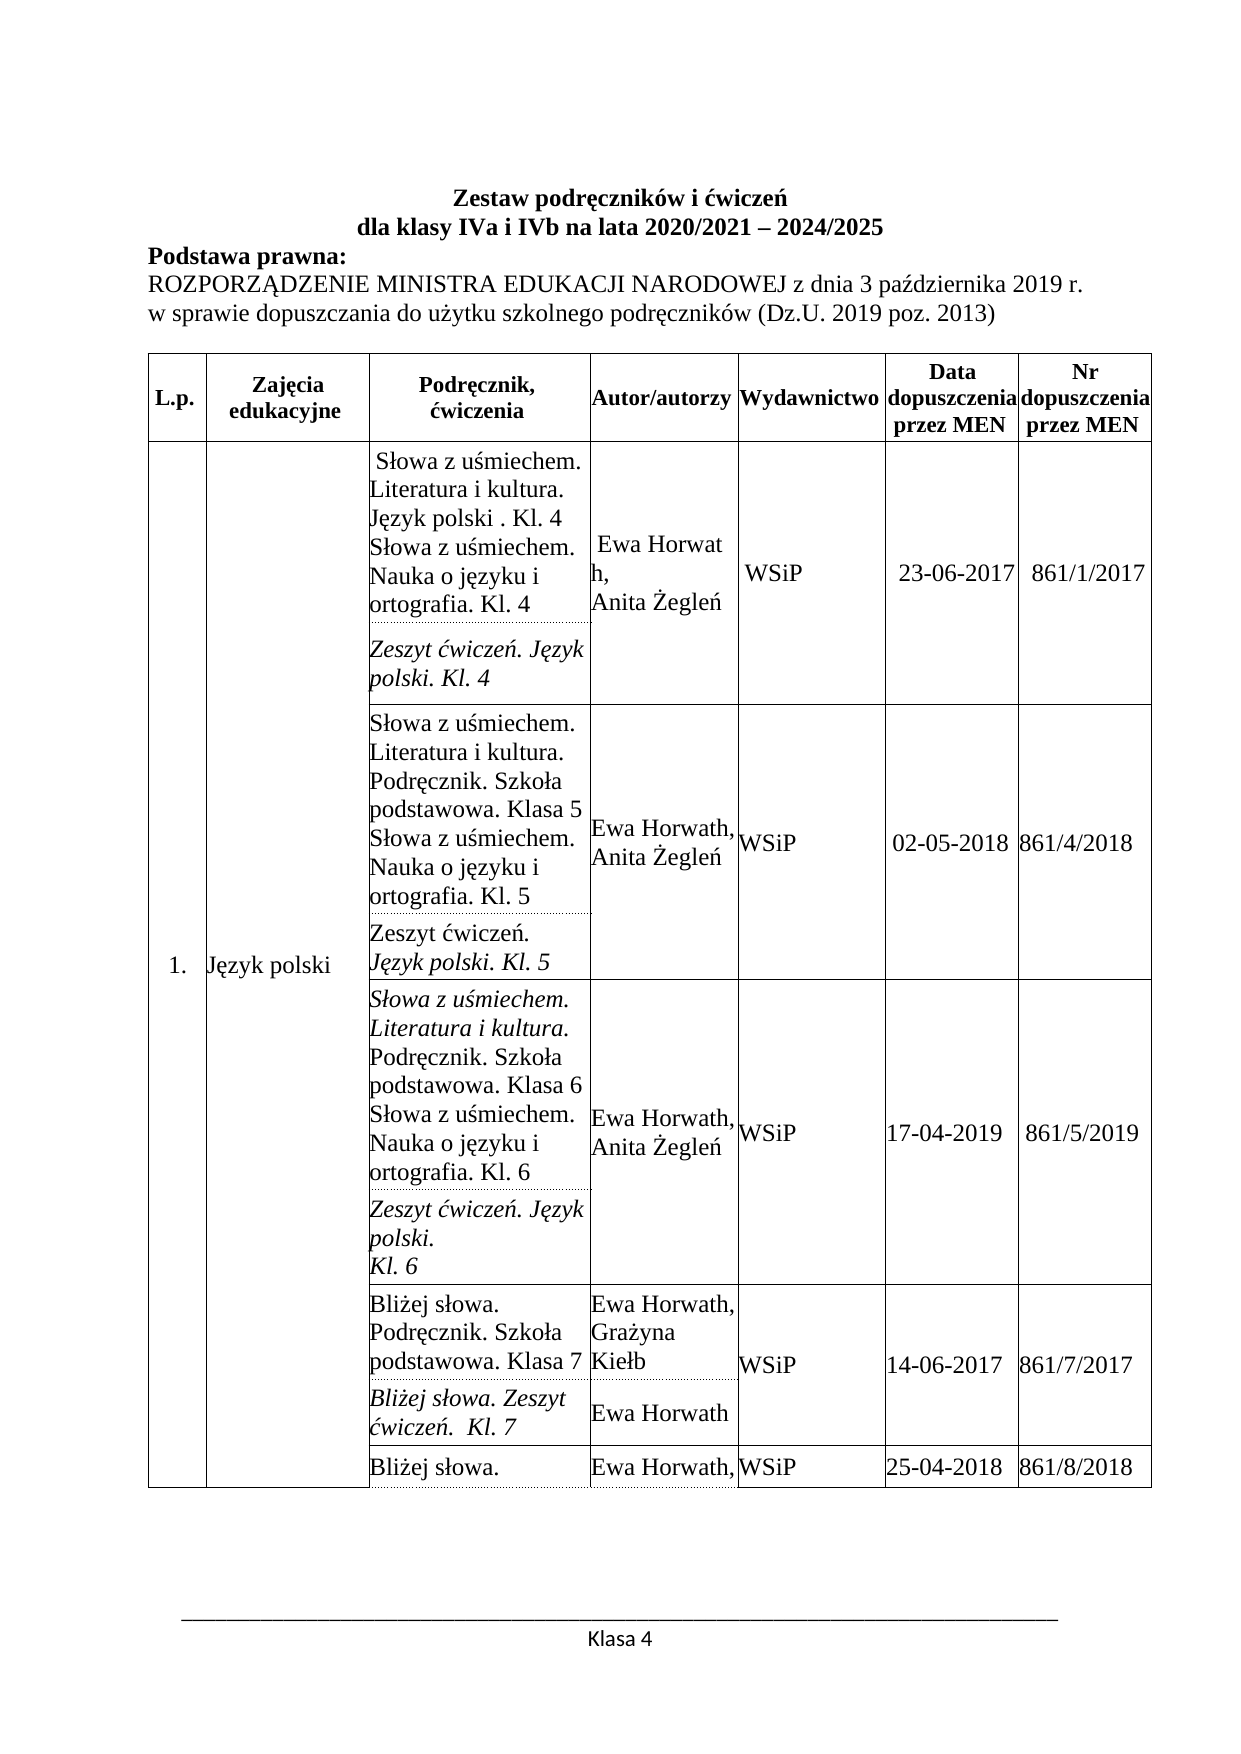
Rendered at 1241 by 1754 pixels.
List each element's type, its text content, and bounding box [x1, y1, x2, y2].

table_header Wydawnictwo [739, 354, 885, 441]
table_cell WSiP [739, 705, 885, 979]
table_cell 14-06-2017 [886, 1285, 1018, 1445]
table_header Data dopuszczenia przez MEN [886, 354, 1018, 441]
text dla klasy IVa i IVb na lata 2020/2021 – 2024/2025 [148, 212, 1093, 241]
table_cell WSiP [739, 980, 885, 1284]
table_cell 861/1/2017 [1019, 442, 1151, 703]
table_header L.p. [149, 354, 206, 441]
table_cell 861/4/2018 [1019, 705, 1151, 979]
table_header Nr dopuszczenia przez MEN [1019, 354, 1151, 441]
text Zestaw podręczników i ćwiczeń [148, 183, 1093, 212]
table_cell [591, 1446, 738, 1487]
table_cell Zeszyt ćwiczeń. Język polski. Kl. 5 [370, 913, 590, 979]
table_cell 861/8/2018 [1019, 1446, 1151, 1487]
table_cell Słowa z uśmiechem. Literatura i kultura. Język polski . Kl. 4 Słowa z uśmiechem. Nauka o języku i ortografia. Kl. 4 [370, 442, 590, 622]
table_cell 23-06-2017 [886, 442, 1018, 703]
table_cell Język polski [207, 442, 369, 1487]
table_cell 17-04-2019 [886, 980, 1018, 1284]
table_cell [370, 1446, 590, 1487]
table_header Autor/autorzy [591, 354, 738, 441]
table_cell Ewa Horwath, Anita Żegleń [591, 705, 738, 979]
table_cell 1. [149, 442, 206, 1487]
table_header Podręcznik, ćwiczenia [370, 354, 590, 441]
table_cell 861/7/2017 [1019, 1285, 1151, 1445]
table_cell Bliżej słowa. Podręcznik. Szkoła podstawowa. Klasa 7 [370, 1285, 590, 1379]
table_header Zajęcia edukacyjne [207, 354, 369, 441]
table_cell Ewa Horwath [591, 1379, 738, 1445]
table_cell Bliżej słowa. Zeszyt ćwiczeń. Kl. 7 [370, 1379, 590, 1445]
table_cell Zeszyt ćwiczeń. Język polski. Kl. 4 [370, 622, 590, 703]
table_cell WSiP [739, 442, 885, 703]
table_cell Ewa Horwath, Grażyna Kiełb [591, 1285, 738, 1379]
text Podstawa prawna: [148, 241, 1093, 269]
table_cell Słowa z uśmiechem. Literatura i kultura. Podręcznik. Szkoła podstawowa. Klasa 5 Słowa z uśmiechem. Nauka o języku i ortografia. Kl. 5 [370, 705, 590, 913]
table_cell Zeszyt ćwiczeń. Język polski. Kl. 6 [370, 1189, 590, 1284]
table_cell WSiP [739, 1285, 885, 1445]
table_cell 02-05-2018 [886, 705, 1018, 979]
table_cell Ewa Horwath, Anita Żegleń [591, 980, 738, 1284]
table_cell Ewa Horwath, Anita Żegleń [591, 442, 738, 703]
text ROZPORZĄDZENIE MINISTRA EDUKACJI NARODOWEJ z dnia 3 października 2019 r. w sprawie dopuszczania do użytku szkolnego podręczników (Dz.U. 2019 poz. 2013) [148, 269, 1093, 327]
table_cell 25-04-2018 [886, 1446, 1018, 1487]
table_cell Słowa z uśmiechem. Literatura i kultura. Podręcznik. Szkoła podstawowa. Klasa 6 Słowa z uśmiechem. Nauka o języku i ortografia. Kl. 6 [370, 980, 590, 1189]
table_cell 861/5/2019 [1019, 980, 1151, 1284]
table_cell WSiP [739, 1446, 885, 1487]
